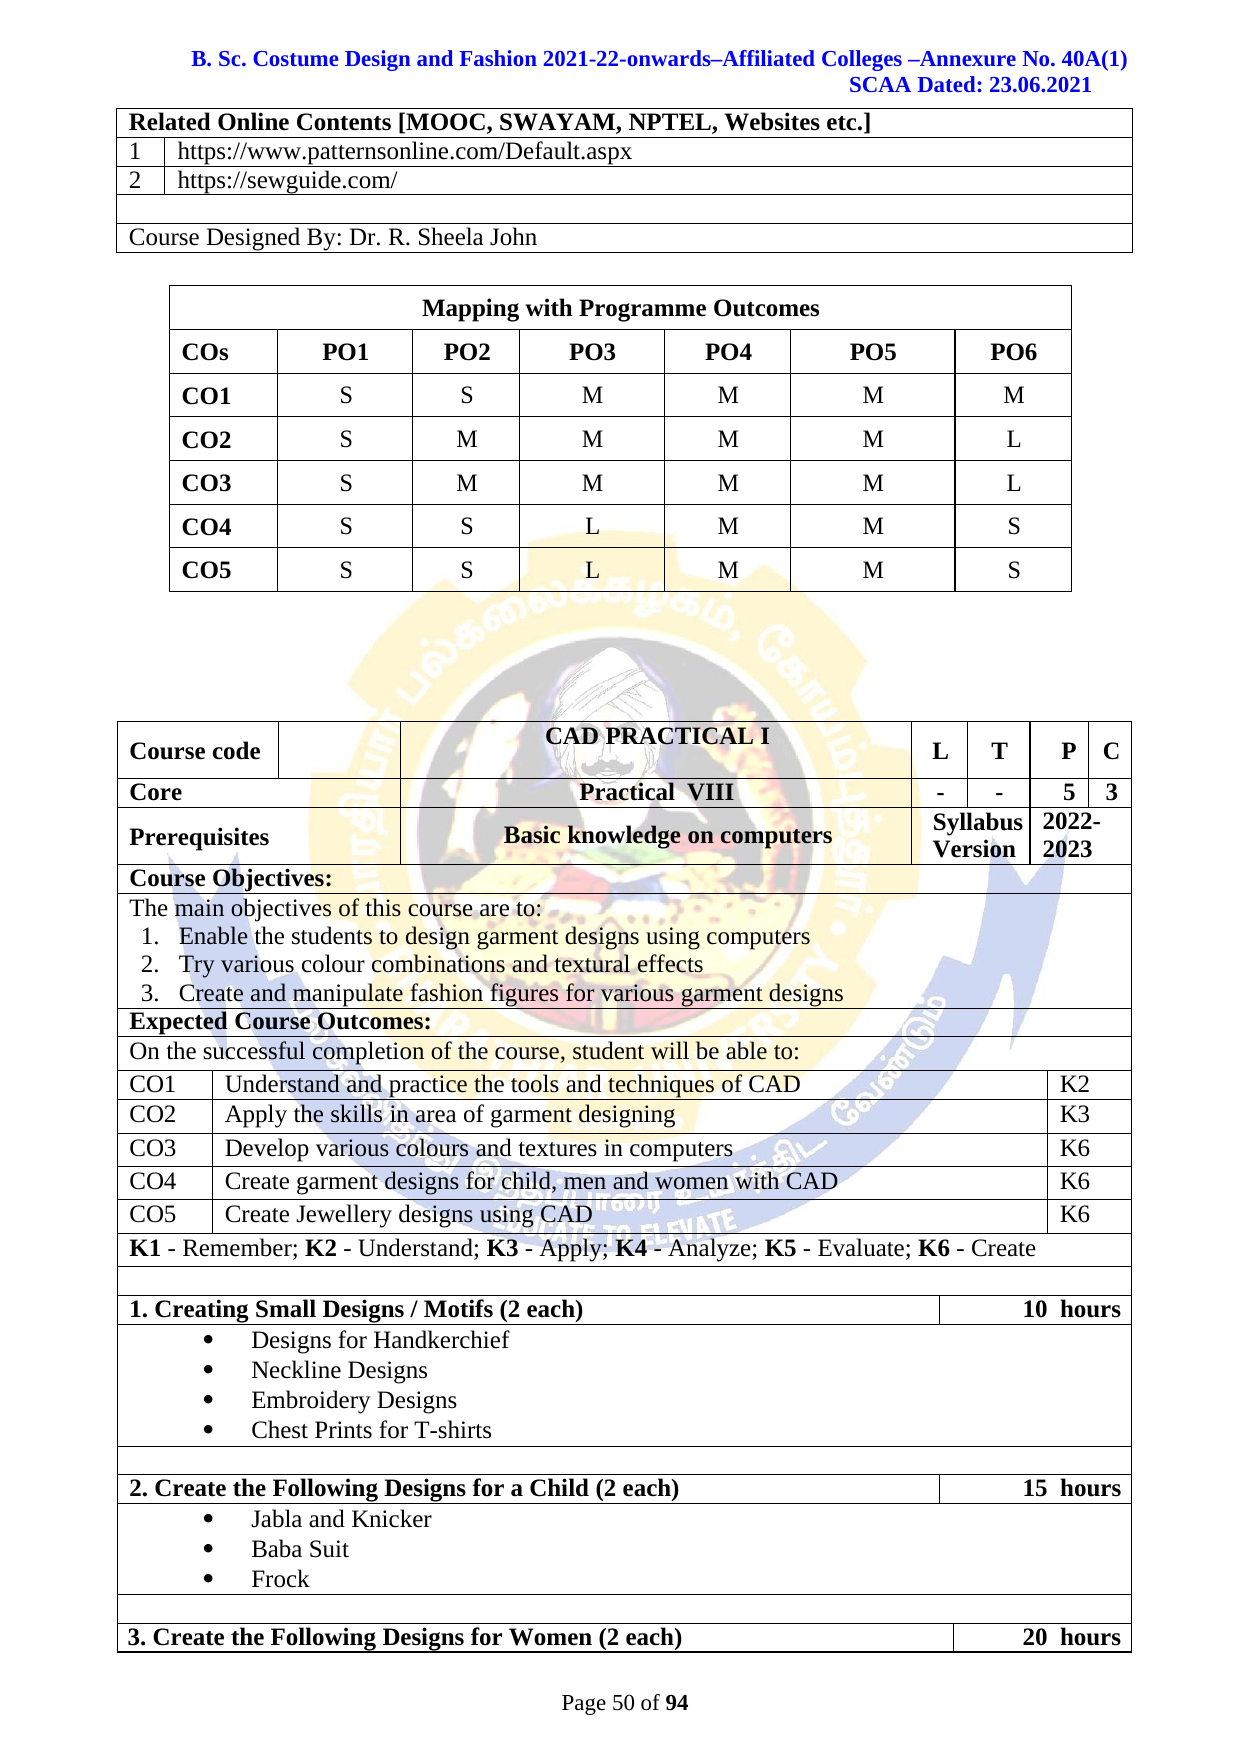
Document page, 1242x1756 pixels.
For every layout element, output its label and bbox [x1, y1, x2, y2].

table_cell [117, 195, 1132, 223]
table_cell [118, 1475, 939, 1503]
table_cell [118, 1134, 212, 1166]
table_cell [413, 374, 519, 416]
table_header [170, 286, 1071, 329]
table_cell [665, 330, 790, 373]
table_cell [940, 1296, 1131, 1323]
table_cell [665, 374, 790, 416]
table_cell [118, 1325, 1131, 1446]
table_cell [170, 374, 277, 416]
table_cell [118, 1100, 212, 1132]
picture [158, 522, 1071, 721]
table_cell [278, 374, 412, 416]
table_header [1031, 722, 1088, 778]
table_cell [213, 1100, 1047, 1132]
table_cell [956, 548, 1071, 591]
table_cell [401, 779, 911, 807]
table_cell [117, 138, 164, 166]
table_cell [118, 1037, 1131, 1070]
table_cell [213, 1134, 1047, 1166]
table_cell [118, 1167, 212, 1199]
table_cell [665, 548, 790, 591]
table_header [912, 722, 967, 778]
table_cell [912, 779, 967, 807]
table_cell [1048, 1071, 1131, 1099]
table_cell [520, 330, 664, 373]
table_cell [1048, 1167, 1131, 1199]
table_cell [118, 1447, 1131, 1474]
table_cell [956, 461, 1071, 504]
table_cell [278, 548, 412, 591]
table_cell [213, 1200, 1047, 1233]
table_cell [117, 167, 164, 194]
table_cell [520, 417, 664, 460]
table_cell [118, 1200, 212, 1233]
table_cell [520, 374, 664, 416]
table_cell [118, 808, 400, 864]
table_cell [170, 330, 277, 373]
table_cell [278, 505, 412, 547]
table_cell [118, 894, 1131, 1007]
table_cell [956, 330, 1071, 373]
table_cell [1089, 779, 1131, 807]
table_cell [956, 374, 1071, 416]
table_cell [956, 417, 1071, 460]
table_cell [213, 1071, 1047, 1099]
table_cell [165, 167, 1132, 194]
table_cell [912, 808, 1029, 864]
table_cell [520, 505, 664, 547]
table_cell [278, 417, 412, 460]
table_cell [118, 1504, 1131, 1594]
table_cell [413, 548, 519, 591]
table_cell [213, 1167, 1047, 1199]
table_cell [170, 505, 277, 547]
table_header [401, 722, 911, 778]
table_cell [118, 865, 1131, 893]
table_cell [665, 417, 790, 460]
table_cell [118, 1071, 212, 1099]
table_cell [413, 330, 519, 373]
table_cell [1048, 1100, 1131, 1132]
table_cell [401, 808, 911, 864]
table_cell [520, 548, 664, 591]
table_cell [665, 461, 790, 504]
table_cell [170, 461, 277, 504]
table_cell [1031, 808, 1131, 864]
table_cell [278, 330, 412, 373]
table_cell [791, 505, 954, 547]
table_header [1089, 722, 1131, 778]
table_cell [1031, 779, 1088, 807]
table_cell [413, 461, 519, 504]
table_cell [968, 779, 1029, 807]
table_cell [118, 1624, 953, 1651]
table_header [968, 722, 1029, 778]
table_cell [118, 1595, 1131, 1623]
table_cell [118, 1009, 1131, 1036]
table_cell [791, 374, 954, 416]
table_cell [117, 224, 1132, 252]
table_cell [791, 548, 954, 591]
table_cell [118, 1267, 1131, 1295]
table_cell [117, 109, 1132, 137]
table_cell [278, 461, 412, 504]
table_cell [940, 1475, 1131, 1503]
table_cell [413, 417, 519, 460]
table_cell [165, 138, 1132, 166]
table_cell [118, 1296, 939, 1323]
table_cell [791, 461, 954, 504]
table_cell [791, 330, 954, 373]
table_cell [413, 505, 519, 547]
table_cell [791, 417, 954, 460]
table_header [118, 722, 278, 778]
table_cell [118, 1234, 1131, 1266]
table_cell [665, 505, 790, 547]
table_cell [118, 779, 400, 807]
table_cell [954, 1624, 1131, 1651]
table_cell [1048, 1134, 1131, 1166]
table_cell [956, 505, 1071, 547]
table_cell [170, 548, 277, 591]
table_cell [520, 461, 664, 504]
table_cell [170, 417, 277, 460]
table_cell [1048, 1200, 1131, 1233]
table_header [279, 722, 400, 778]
